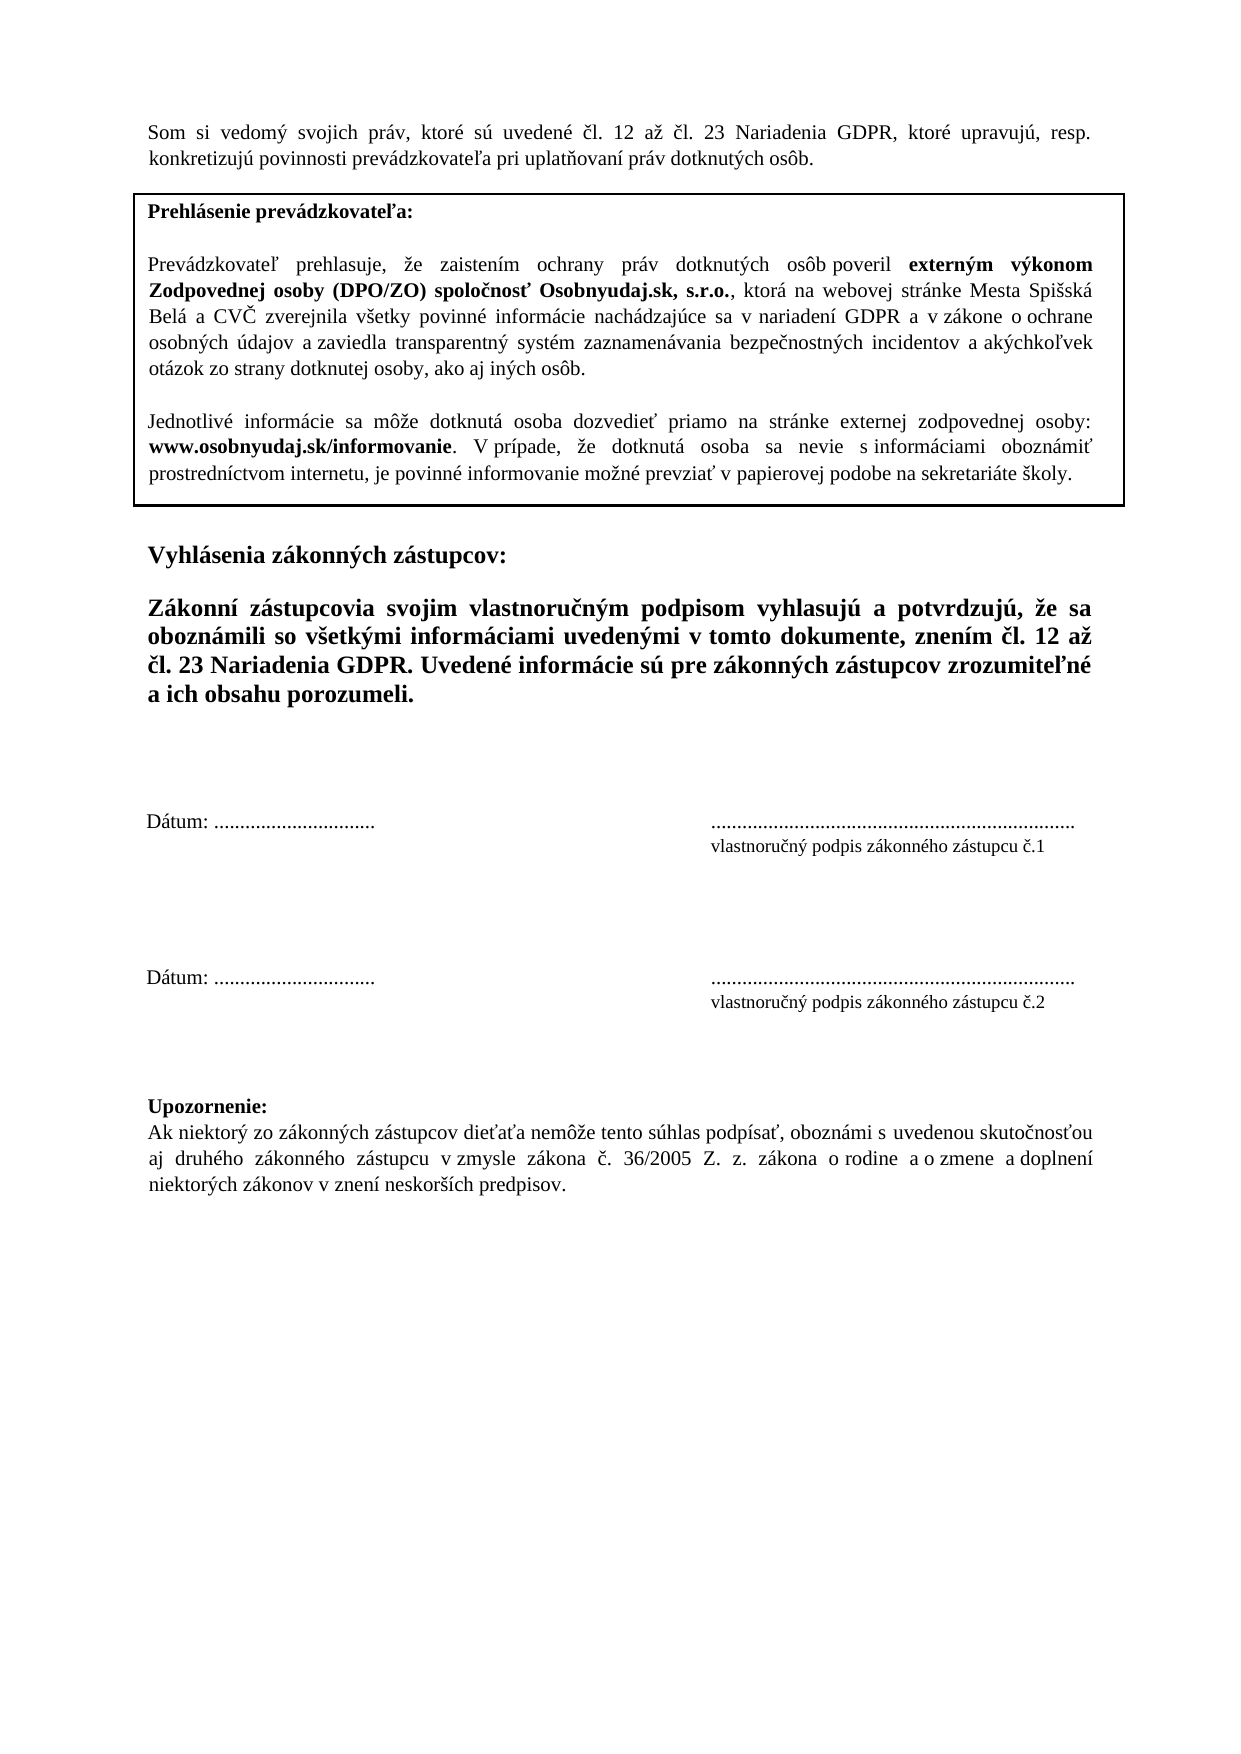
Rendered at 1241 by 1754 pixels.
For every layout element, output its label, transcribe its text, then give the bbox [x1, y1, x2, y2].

text Jednotlivé informácie sa môže dotknutá osoba dozvedieť priamo na stránke externej zodpovednej osoby: www.osobnyudaj.sk/informovanie. V prípade, že dotknutá osoba sa nevie s informáciami oboznámiť prostredníctvom internetu, je povinné informovanie možné prevziať v papierovej podobe na sekretariáte školy. [147, 408, 1093, 484]
text Upozornenie: [147, 1094, 1093, 1118]
text Vyhlásenia zákonných zástupcov: [147, 540, 1093, 568]
text Dátum: ............................... ...................................................................... vlastnoručný podpis zákonného zástupcu č.2 [146, 965, 1093, 1012]
text Zákonní zástupcovia svojim vlastnoručným podpisom vyhlasujú a potvrdzujú, že sa oboznámili so všetkými informáciami uvedenými v tomto dokumente, znením čl. 12 až čl. 23 Nariadenia GDPR. Uvedené informácie sú pre zákonných zástupcov zrozumiteľné a ich obsahu porozumeli. [147, 593, 1093, 708]
text Som si vedomý svojich práv, ktoré sú uvedené čl. 12 až čl. 23 Nariadenia GDPR, ktoré upravujú, resp. konkretizujú povinnosti prevádzkovateľa pri uplatňovaní práv dotknutých osôb. [147, 120, 1093, 170]
text Prehlásenie prevádzkovateľa: [147, 199, 1093, 223]
text Prevádzkovateľ prehlasuje, že zaistením ochrany práv dotknutých osôb poveril externým výkonom Zodpovednej osoby (DPO/ZO) spoločnosť Osobnyudaj.sk, s.r.o., ktorá na webovej stránke Mesta Spišská Belá a CVČ zverejnila všetky povinné informácie nachádzajúce sa v nariadení GDPR a v zákone o ochrane osobných údajov a zaviedla transparentný systém zaznamenávania bezpečnostných incidentov a akýchkoľvek otázok zo strany dotknutej osoby, ako aj iných osôb. [147, 252, 1093, 380]
text Dátum: ............................... ...................................................................... vlastnoručný podpis zákonného zástupcu č.1 [146, 809, 1093, 857]
text Ak niektorý zo zákonných zástupcov dieťaťa nemôže tento súhlas podpísať, oboznámi s uvedenou skutočnosťou aj druhého zákonného zástupcu v zmysle zákona č. 36/2005 Z. z. zákona o rodine a o zmene a doplnení niektorých zákonov v znení neskorších predpisov. [147, 1120, 1093, 1196]
